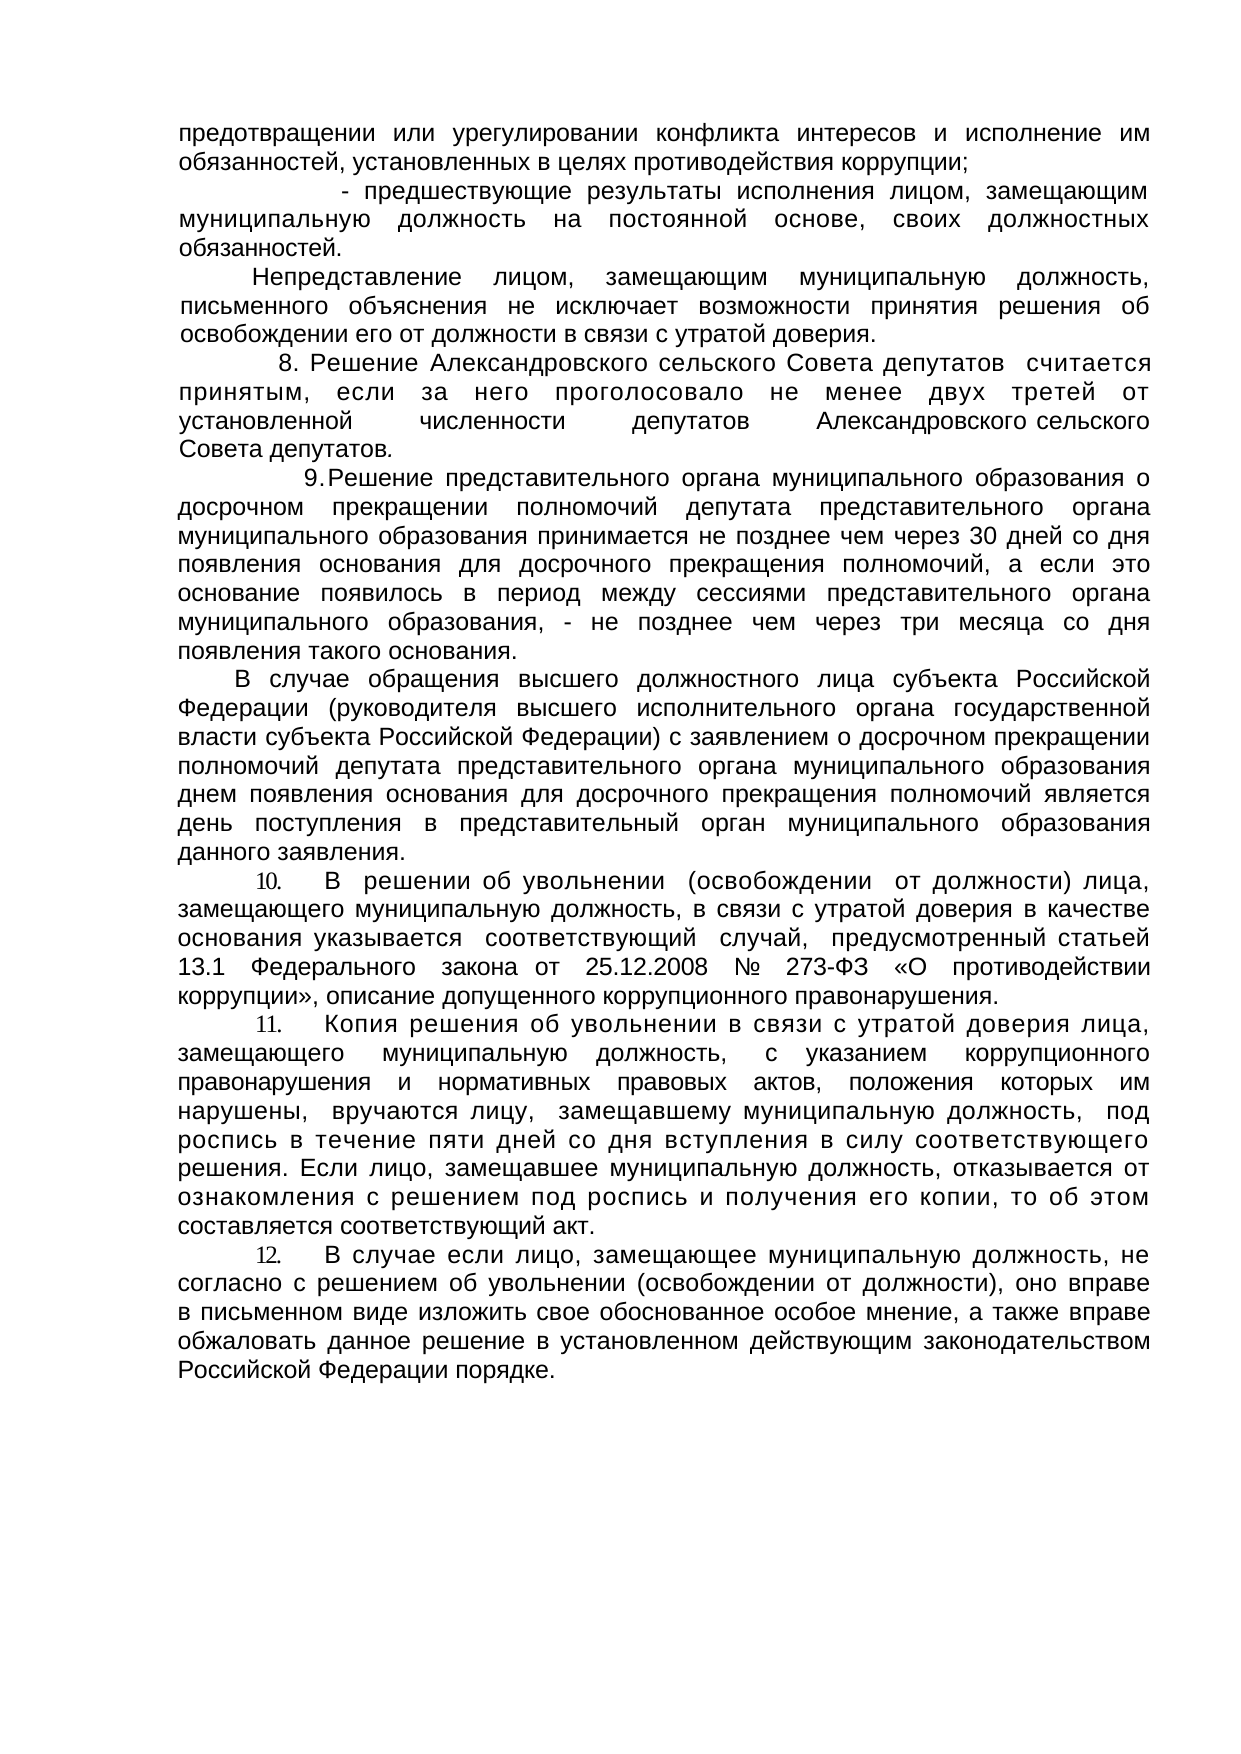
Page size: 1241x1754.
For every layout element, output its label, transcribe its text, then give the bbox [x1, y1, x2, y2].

text 8. Решение Александровского сельского Совета депутатов считается принятым, если за него проголосовало не менее двух третей от установленной численности депутатов Александровского сельского Совета депутатов. [179, 348, 1152, 463]
text В случае обращения высшего должностного лица субъекта Российской Федерации (руководителя высшего исполнительного органа государственной власти субъекта Российской Федерации) с заявлением о досрочном прекращении полномочий депутата представительного органа муниципального образования днем появления основания для досрочного прекращения полномочий является день поступления в представительный орган муниципального образования данного заявления. [177, 664, 1152, 866]
text Непредставление лицом, замещающим муниципальную должность, письменного объяснения не исключает возможности принятия решения об освобождении его от должности в связи с утратой доверия. [180, 262, 1151, 348]
text - предшествующие результаты исполнения лицом, замещающим муниципальную должность на постоянной основе, своих должностных обязанностей. [179, 176, 1150, 262]
list В случае если лицо, замещающее муниципальную должность, не согласно с решением об увольнении (освобождении от должности), оно вправе в письменном виде изложить свое обоснованное особое мнение, а также вправе обжаловать данное решение в установленном действующим законодательством Российской Федерации порядке. [177, 1239, 1152, 1383]
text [178, 118, 1151, 176]
text 9.Решение представительного органа муниципального образования о досрочном прекращении полномочий депутата представительного органа муниципального образования принимается не позднее чем через 30 дней со дня появления основания для досрочного прекращения полномочий, а если это основание появилось в период между сессиями представительного органа муниципального образования, - не позднее чем через три месяца со дня появления такого основания. [177, 463, 1152, 664]
list В решении об увольнении (освобождении от должности) лица, замещающего муниципальную должность, в связи с утратой доверия в качестве основания указывается соответствующий случай, предусмотренный статьей 13.1 Федерального закона от 25.12.2008 № 273-ФЗ «О противодействии коррупции», описание допущенного коррупционного правонарушения. [177, 866, 1152, 1009]
list Копия решения об увольнении в связи с утратой доверия лица, замещающего муниципальную должность, с указанием коррупционного правонарушения и нормативных правовых актов, положения которых им нарушены, вручаются лицу, замещавшему муниципальную должность, под роспись в течение пяти дней со дня вступления в силу соответствующего решения. Если лицо, замещавшее муниципальную должность, отказывается от ознакомления с решением под роспись и получения его копии, то об этом составляется соответствующий акт. [177, 1009, 1152, 1239]
